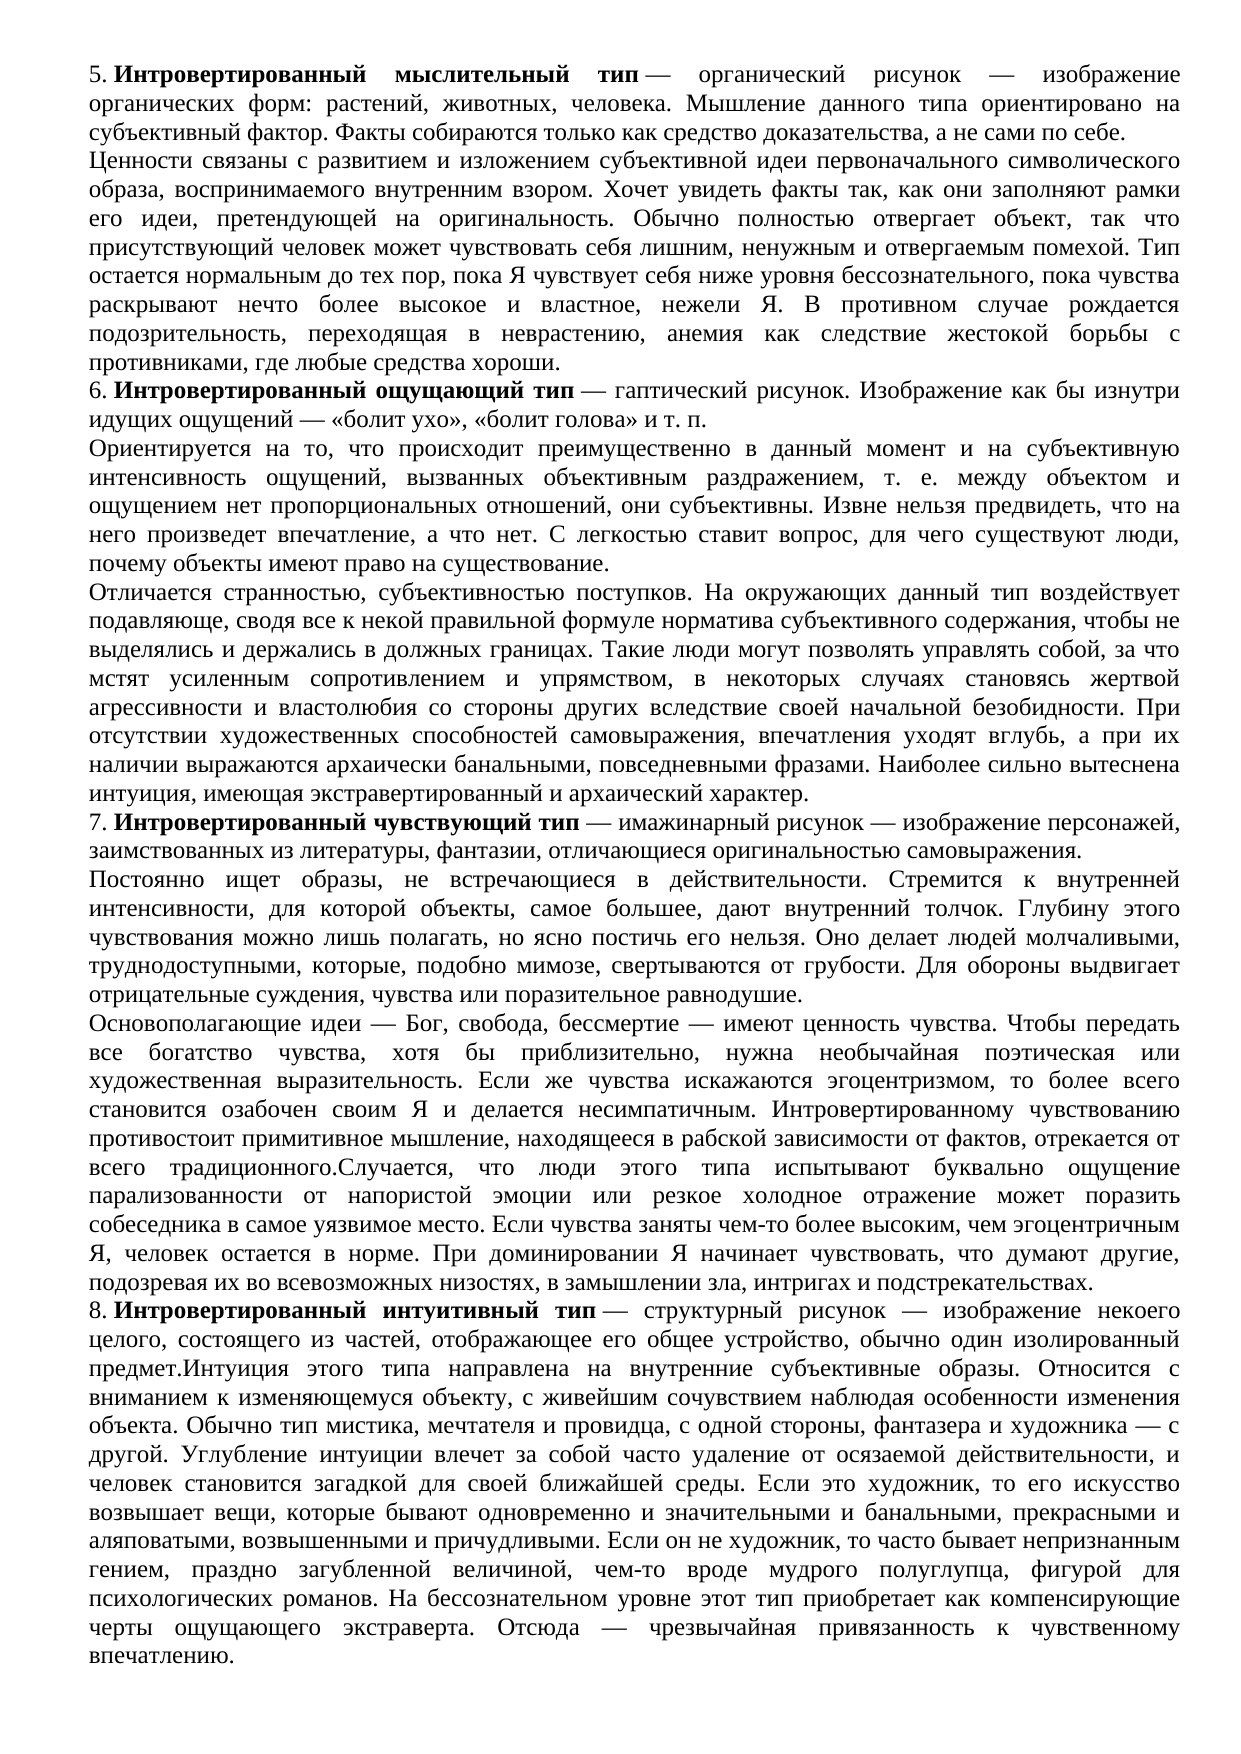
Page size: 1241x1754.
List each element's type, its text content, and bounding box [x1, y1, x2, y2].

text 5. Интровертированный мыслительный тип — органический рисунок — изображение органических форм: растений, животных, человека. Мышление данного типа ориентировано на субъективный фактор. Факты собираются только как средство доказательства, а не сами по себе. [89, 59, 1181, 145]
text 7. Интровертированный чувствующий тип — имажинарный рисунок — изображение персонажей, заимствованных из литературы, фантазии, отличающиеся оригинальностью самовыражения. [89, 807, 1181, 864]
text Ориентируется на то, что происходит преимущественно в данный момент и на субъективную интенсивность ощущений, вызванных объективным раздражением, т. е. между объектом и ощущением нет пропорциональных отношений, они субъективны. Извне нельзя предвидеть, что на него произведет впечатление, а что нет. С легкостью ставит вопрос, для чего существуют люди, почему объекты имеют право на существование. [89, 433, 1181, 577]
text 6. Интровертированный ощущающий тип — гаптический рисунок. Изображение как бы изнутри идущих ощущений — «болит ухо», «болит голова» и т. п. [89, 375, 1181, 433]
text Ценности связаны с развитием и изложением субъективной идеи первоначального символического образа, воспринимаемого внутренним взором. Хочет увидеть факты так, как они заполняют рамки его идеи, претендующей на оригинальность. Обычно полностью отвергает объект, так что присутствующий человек может чувствовать себя лишним, ненужным и отвергаемым помехой. Тип остается нормальным до тех пор, пока Я чувствует себя ниже уровня бессознательного, пока чувства раскрывают нечто более высокое и властное, нежели Я. В противном случае рождается подозрительность, переходящая в неврастению, анемия как следствие жестокой борьбы с противниками, где любые средства хороши. [89, 145, 1181, 375]
text Отличается странностью, субъективностью поступков. На окружающих данный тип воздействует подавляюще, сводя все к некой правильной формуле норматива субъективного содержания, чтобы не выделялись и держались в должных границах. Такие люди могут позволять управлять собой, за что мстят усиленным сопротивлением и упрямством, в некоторых случаях становясь жертвой агрессивности и властолюбия со стороны других вследствие своей начальной безобидности. При отсутствии художественных способностей самовыражения, впечатления уходят вглубь, а при их наличии выражаются архаически банальными, повседневными фразами. Наиболее сильно вытеснена интуиция, имеющая экстравертированный и архаический характер. [89, 577, 1181, 807]
text 8. Интровертированный интуитивный тип — структурный рисунок — изображение некоего целого, состоящего из частей, отображающее его общее устройство, обычно один изолированный предмет.Интуиция этого типа направлена на внутренние субъективные образы. Относится с вниманием к изменяющемуся объекту, с живейшим сочувствием наблюдая особенности изменения объекта. Обычно тип мистика, мечтателя и провидца, с одной стороны, фантазера и художника — с другой. Углубление интуиции влечет за собой часто удаление от осязаемой действительности, и человек становится загадкой для своей ближайшей среды. Если это художник, то его искусство возвышает вещи, которые бывают одновременно и значительными и банальными, прекрасными и аляповатыми, возвышенными и причудливыми. Если он не художник, то часто бывает непризнанным гением, праздно загубленной величиной, чем-то вроде мудрого полуглупца, фигурой для психологических романов. На бессознательном уровне этот тип приобретает как компенсирующие черты ощущающего экстраверта. Отсюда — чрезвычайная привязанность к чувственному впечатлению. [89, 1295, 1181, 1669]
text Основополагающие идеи — Бог, свобода, бессмертие — имеют ценность чувства. Чтобы передать все богатство чувства, хотя бы приблизительно, нужна необычайная поэтическая или художественная выразительность. Если же чувства искажаются эгоцентризмом, то более всего становится озабочен своим Я и делается несимпатичным. Интровертированному чувствованию противостоит примитивное мышление, находящееся в рабской зависимости от фактов, отрекается от всего традиционного.Случается, что люди этого типа испытывают буквально ощущение парализованности от напористой эмоции или резкое холодное отражение может поразить собеседника в самое уязвимое место. Если чувства заняты чем-то более высоким, чем эгоцентричным Я, человек остается в норме. При доминировании Я начинает чувствовать, что думают другие, подозревая их во всевозможных низостях, в замышлении зла, интригах и подстрекательствах. [89, 1008, 1181, 1295]
text Постоянно ищет образы, не встречающиеся в действительности. Стремится к внутренней интенсивности, для которой объекты, самое большее, дают внутренний толчок. Глубину этого чувствования можно лишь полагать, но ясно постичь его нельзя. Оно делает людей молчаливыми, труднодоступными, которые, подобно мимозе, свертываются от грубости. Для обороны выдвигает отрицательные суждения, чувства или поразительное равнодушие. [89, 864, 1181, 1008]
